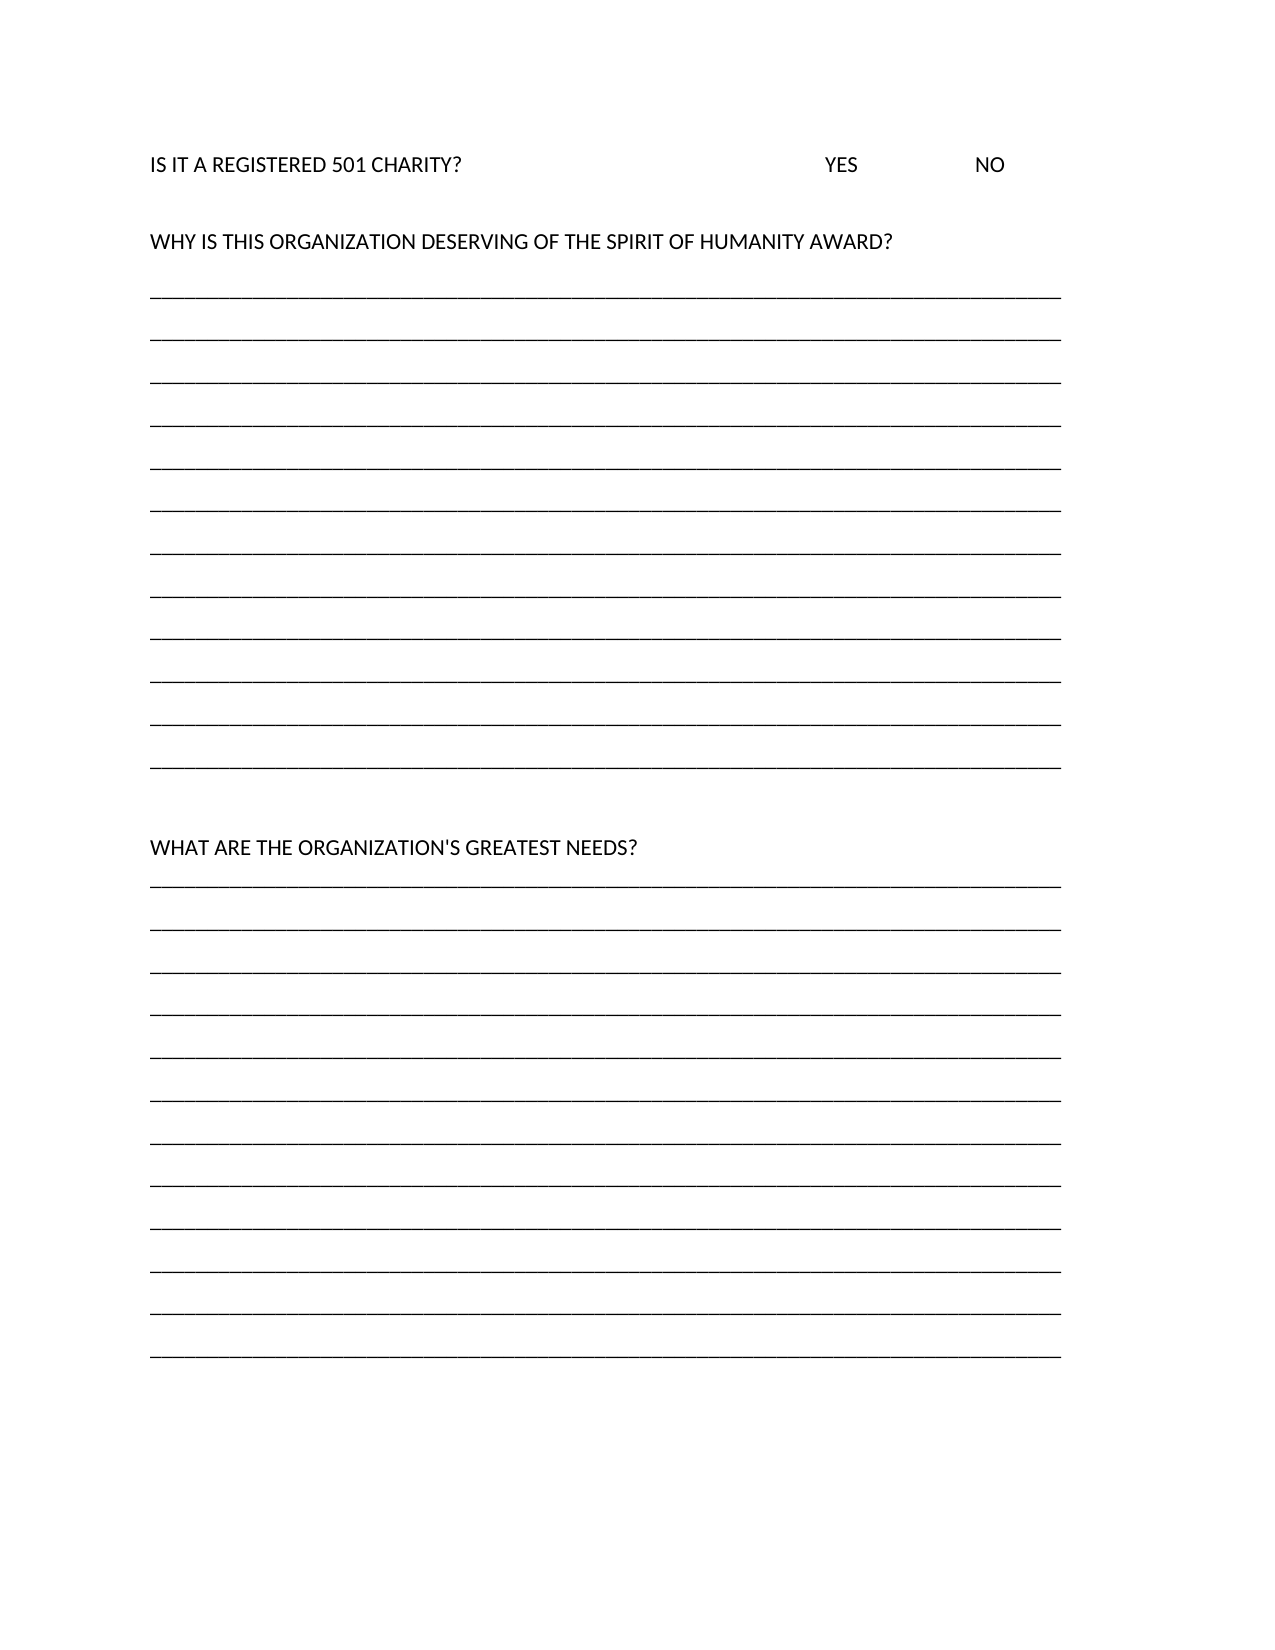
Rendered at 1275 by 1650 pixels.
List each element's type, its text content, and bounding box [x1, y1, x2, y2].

text ________________________________________________________________________________ [150, 1248, 1125, 1276]
text ________________________________________________________________________________ [150, 906, 1125, 934]
text ________________________________________________________________________________ [150, 616, 1125, 644]
text ________________________________________________________________________________ [150, 992, 1125, 1020]
text WHY IS THIS ORGANIZATION DESERVING OF THE SPIRIT OF HUMANITY AWARD? [150, 227, 1125, 255]
text ________________________________________________________________________________ [150, 530, 1125, 558]
text ________________________________________________________________________________ [150, 573, 1125, 601]
text ________________________________________________________________________________ [150, 359, 1125, 387]
text WHAT ARE THE ORGANIZATION'S GREATEST NEEDS? [150, 833, 1125, 861]
text ________________________________________________________________________________ [150, 317, 1125, 345]
text ________________________________________________________________________________ [150, 1291, 1125, 1319]
text ________________________________________________________________________________ [150, 1333, 1125, 1361]
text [150, 274, 1125, 302]
text ________________________________________________________________________________ [150, 863, 1125, 892]
text ________________________________________________________________________________ [150, 487, 1125, 516]
text ________________________________________________________________________________ [150, 1205, 1125, 1233]
text ________________________________________________________________________________ [150, 445, 1125, 473]
text ________________________________________________________________________________ [150, 744, 1125, 772]
text ________________________________________________________________________________ [150, 402, 1125, 430]
text ________________________________________________________________________________ [150, 1077, 1125, 1105]
text ________________________________________________________________________________ [150, 658, 1125, 686]
text ________________________________________________________________________________ [150, 949, 1125, 977]
text ________________________________________________________________________________ [150, 701, 1125, 729]
text ________________________________________________________________________________ [150, 1120, 1125, 1148]
text IS IT A REGISTERED 501 CHARITY? YES NO [150, 150, 1125, 208]
text ________________________________________________________________________________ [150, 1034, 1125, 1062]
text ________________________________________________________________________________ [150, 1162, 1125, 1191]
